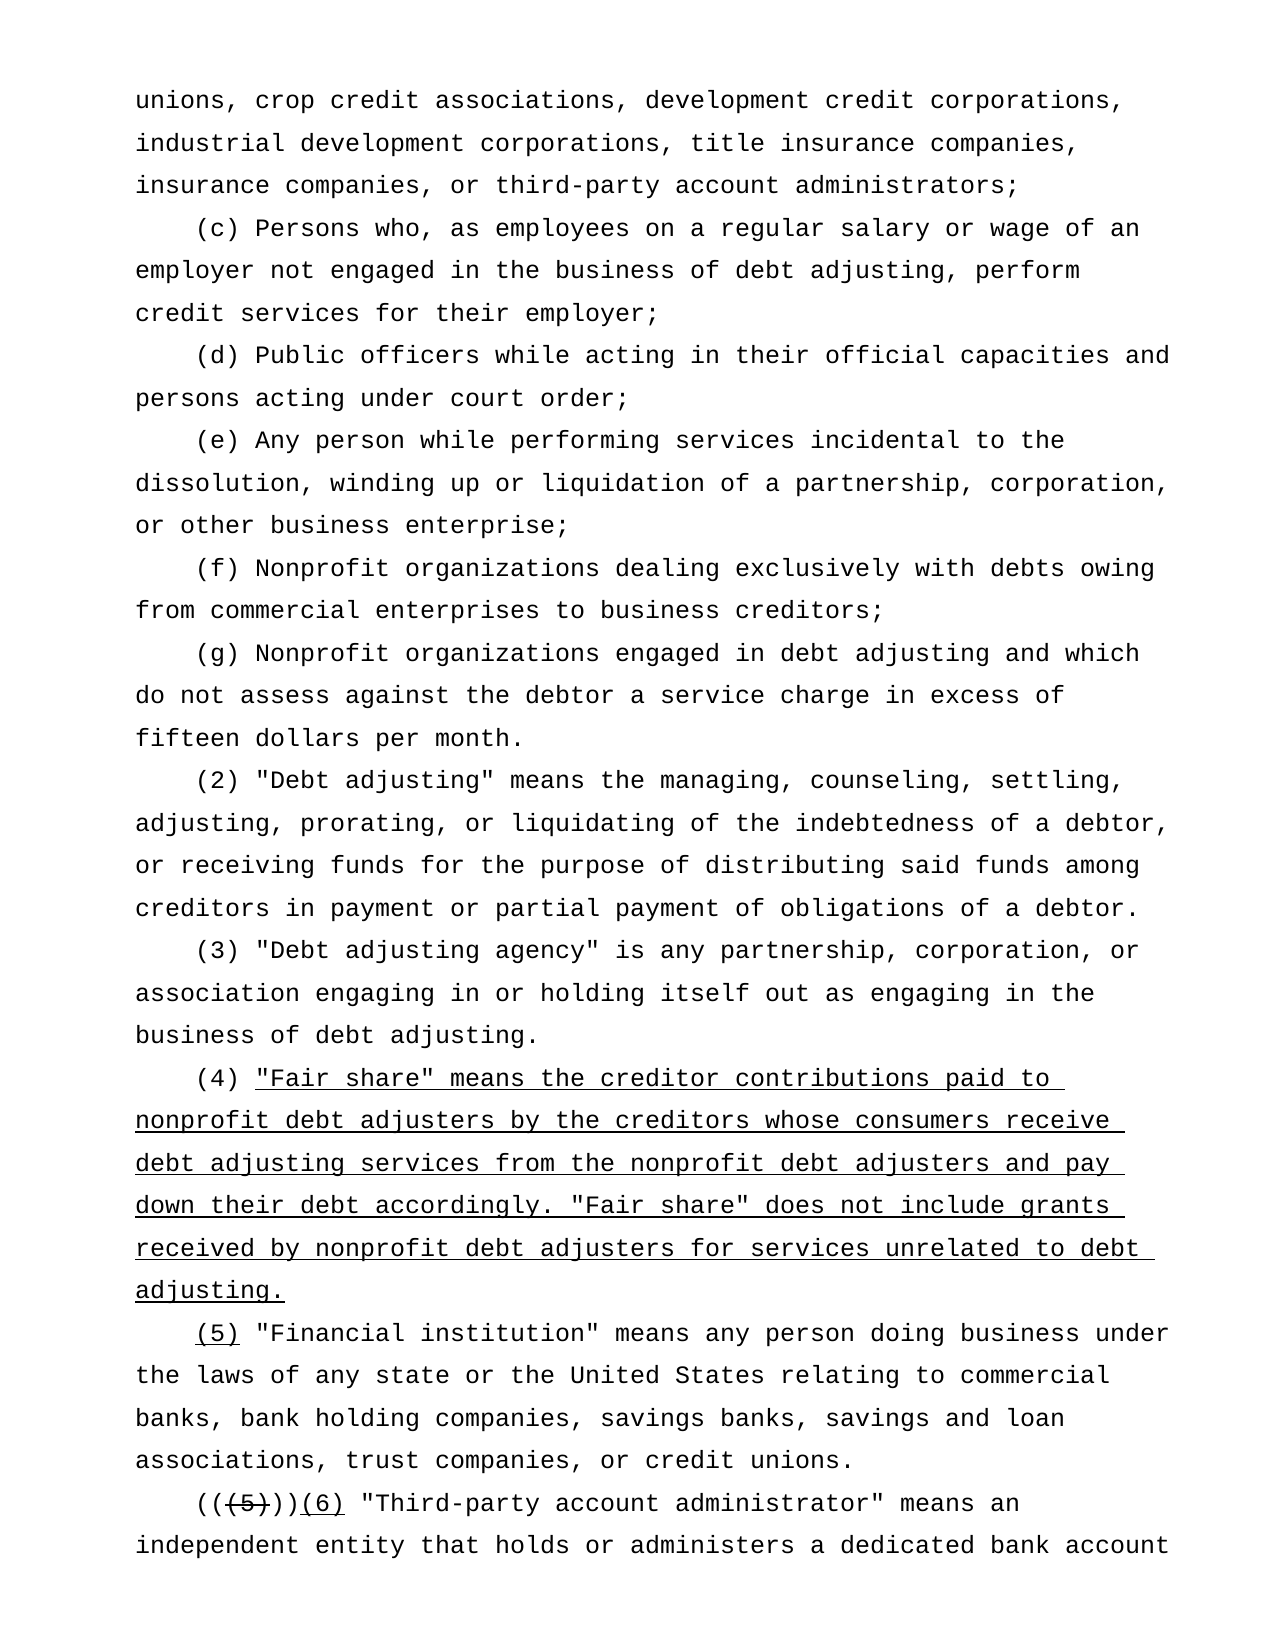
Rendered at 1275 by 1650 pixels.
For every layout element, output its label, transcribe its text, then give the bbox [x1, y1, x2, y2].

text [135, 1477, 1170, 1562]
text (2) "Debt adjusting" means the managing, counseling, settling, adjusting, prorating, or liquidating of the indebtedness of a debtor, or receiving funds for the purpose of distributing said funds among creditors in payment or partial payment of obligations of a debtor. [135, 755, 1170, 925]
text (d) Public officers while acting in their official capacities and persons acting under court order; [135, 330, 1170, 415]
text (4) "Fair share" means the creditor contributions paid to nonprofit debt adjusters by the creditors whose consumers receive debt adjusting services from the nonprofit debt adjusters and pay down their debt accordingly. "Fair share" does not include grants received by nonprofit debt adjusters for services unrelated to debt adjusting. [135, 1052, 1170, 1307]
text (c) Persons who, as employees on a regular salary or wage of an employer not engaged in the business of debt adjusting, perform credit services for their employer; [135, 202, 1170, 330]
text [135, 75, 1170, 202]
text (3) "Debt adjusting agency" is any partnership, corporation, or association engaging in or holding itself out as engaging in the business of debt adjusting. [135, 925, 1170, 1052]
text (f) Nonprofit organizations dealing exclusively with debts owing from commercial enterprises to business creditors; [135, 542, 1170, 627]
text (5) "Financial institution" means any person doing business under the laws of any state or the United States relating to commercial banks, bank holding companies, savings banks, savings and loan associations, trust companies, or credit unions. [135, 1307, 1170, 1477]
text (g) Nonprofit organizations engaged in debt adjusting and which do not assess against the debtor a service charge in excess of fifteen dollars per month. [135, 627, 1170, 755]
text (e) Any person while performing services incidental to the dissolution, winding up or liquidation of a partnership, corporation, or other business enterprise; [135, 415, 1170, 542]
